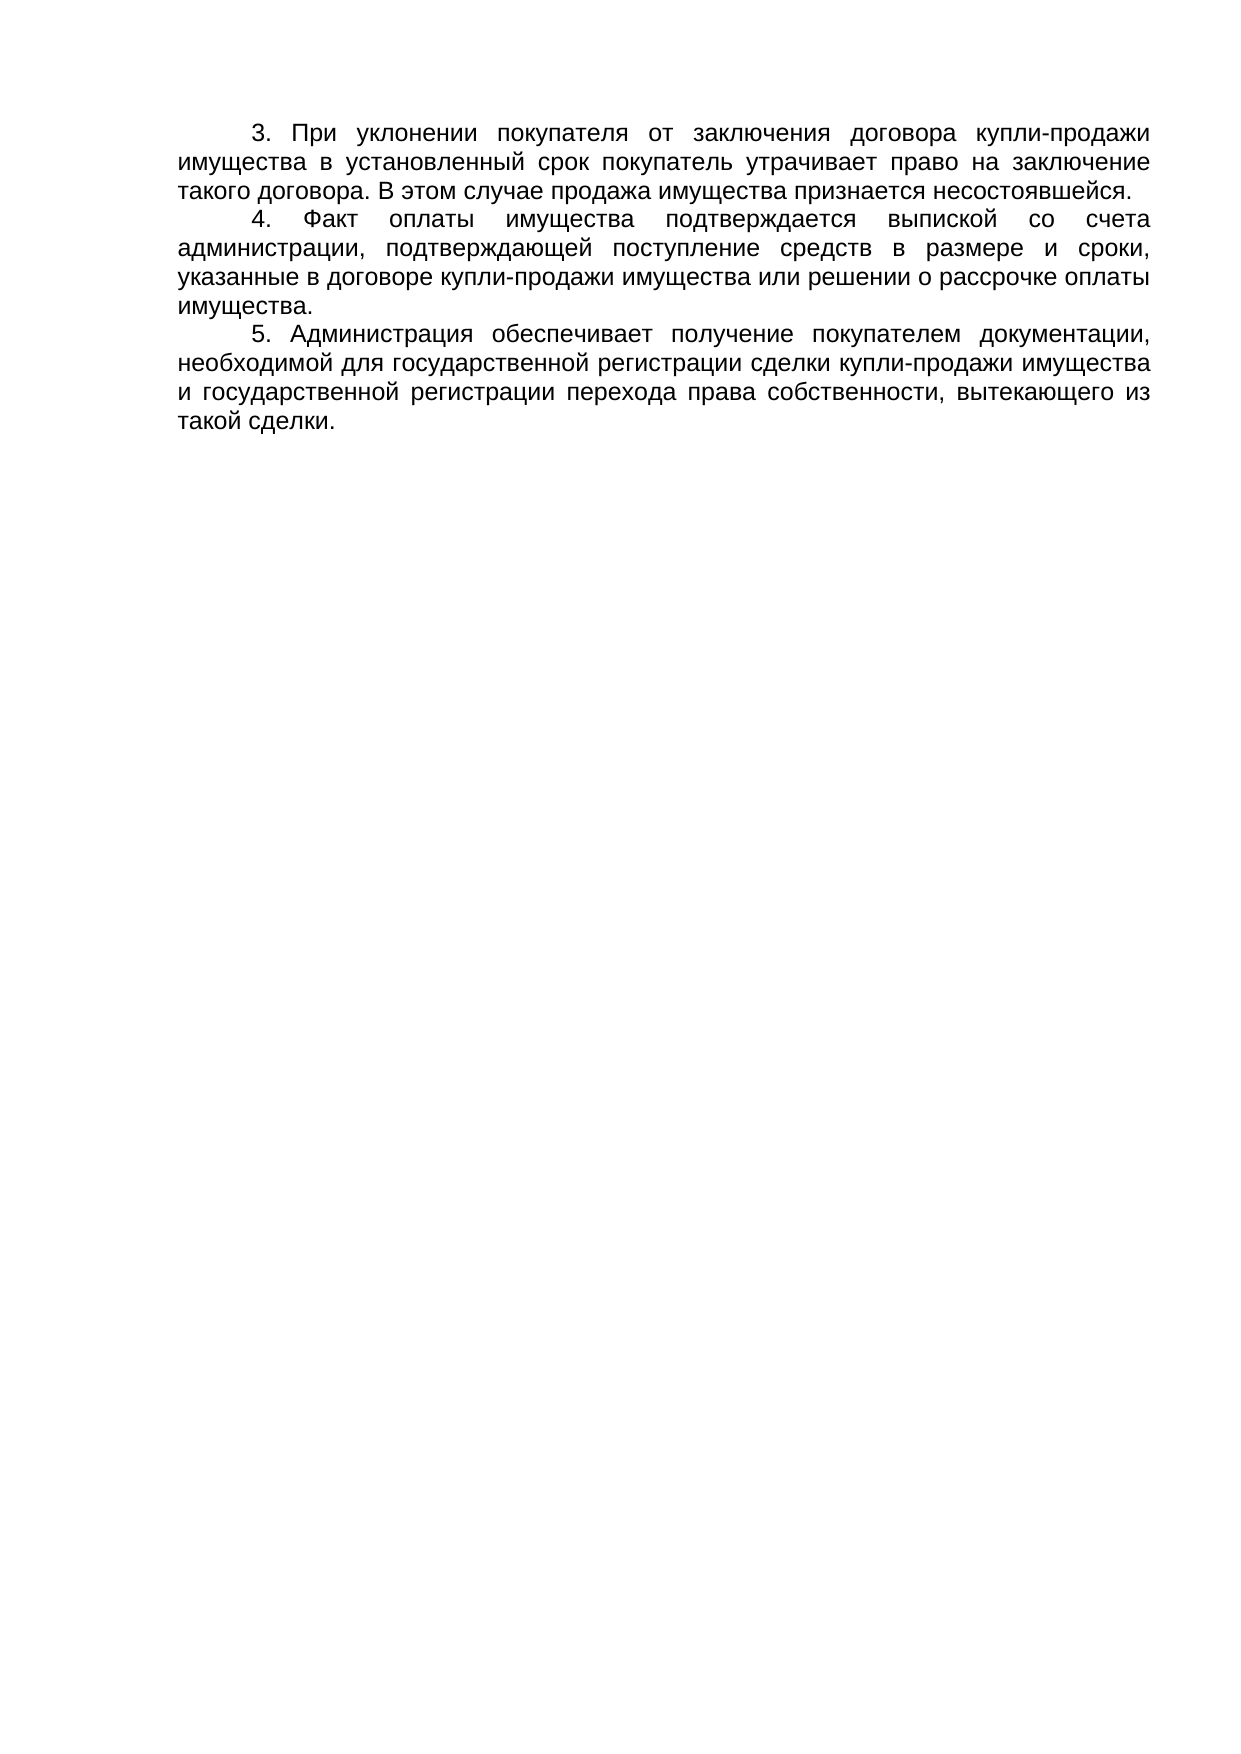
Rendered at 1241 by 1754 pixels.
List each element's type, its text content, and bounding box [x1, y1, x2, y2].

text 5. Администрация обеспечивает получение покупателем документации, необходимой для государственной регистрации сделки купли-продажи имущества и государственной регистрации перехода права собственности, вытекающего из такой сделки. [177, 319, 1152, 434]
text 4. Факт оплаты имущества подтверждается выпиской со счета администрации, подтверждающей поступление средств в размере и сроки, указанные в договоре купли-продажи имущества или решении о рассрочке оплаты имущества. [177, 204, 1152, 319]
text 3. При уклонении покупателя от заключения договора купли-продажи имущества в установленный срок покупатель утрачивает право на заключение такого договора. В этом случае продажа имущества признается несостоявшейся. [177, 118, 1152, 204]
